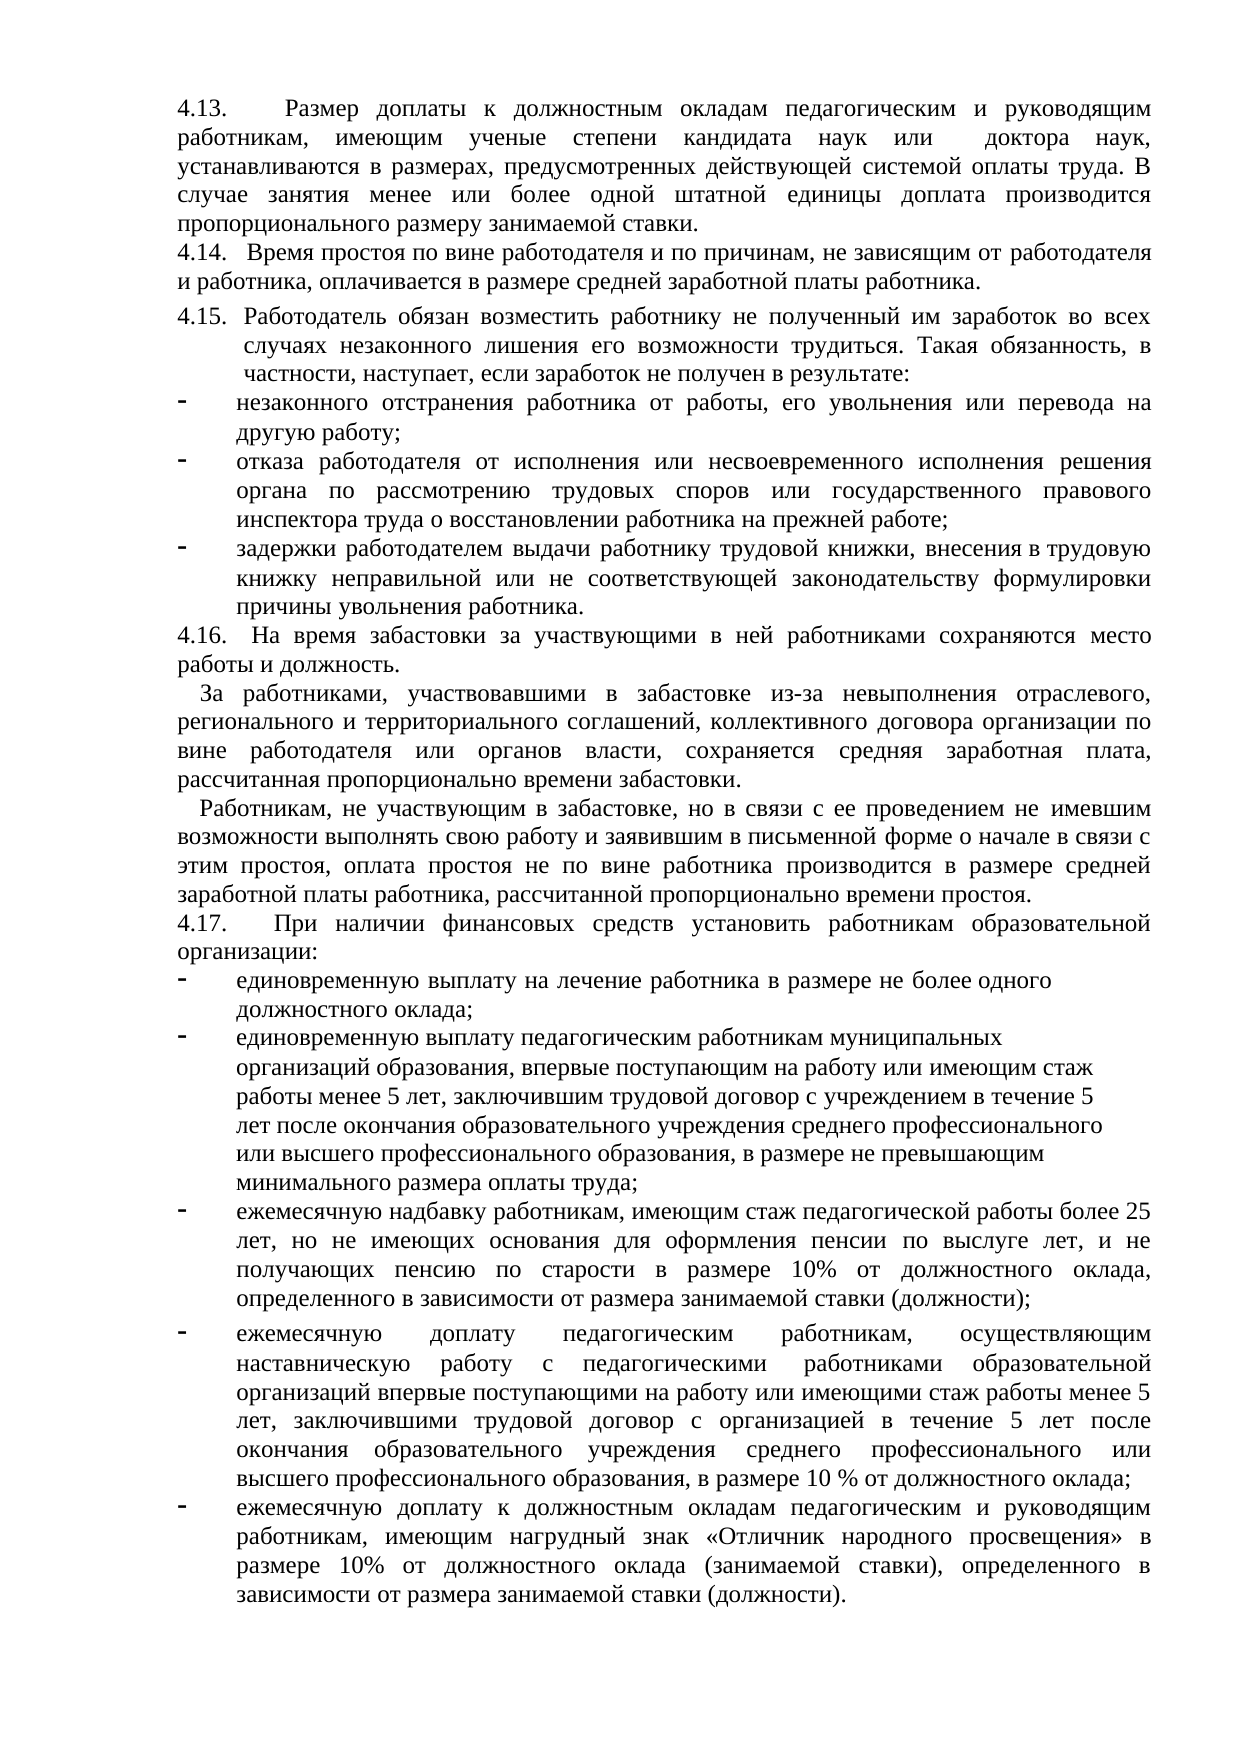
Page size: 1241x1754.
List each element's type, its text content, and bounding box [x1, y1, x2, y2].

list ежемесячную доплату к должностным окладам педагогическим и руководящим работникам, имеющим нагрудный знак «Отличник народного просвещения» в размере 10% от должностного оклада (занимаемой ставки), определенного в зависимости от размера занимаемой ставки (должности). [177, 1492, 1151, 1608]
list Время простоя по вине работодателя и по причинам, не зависящим от работодателя и работника, оплачивается в размере средней заработной платы работника. [177, 237, 1152, 294]
list незаконного отстранения работника от работы, его увольнения или перевода на другую работу; [177, 387, 1151, 446]
list ежемесячную доплату педагогическим работникам, осуществляющим наставническую работу с педагогическими работниками образовательной организаций впервые поступающими на работу или имеющими стаж работы менее 5 лет, заключившими трудовой договор с организацией в течение 5 лет после окончания образовательного учреждения среднего профессионального или высшего профессионального образования, в размере 10 % от должностного оклада; [177, 1318, 1151, 1492]
list отказа работодателя от исполнения или несвоевременного исполнения решения органа по рассмотрению трудовых споров или государственного правового инспектора труда о восстановлении работника на прежней работе; [177, 446, 1152, 533]
text За работниками, участвовавшими в забастовке из-за невыполнения отраслевого, регионального и территориального соглашений, коллективного договора организации по вине работодателя или органов власти, сохраняется средняя заработная плата, рассчитанная пропорционально времени забастовки. [177, 678, 1152, 793]
list На время забастовки за участвующими в ней работниками сохраняются место работы и должность. [177, 620, 1152, 678]
list единовременную выплату педагогическим работникам муниципальных организаций образования, впервые поступающим на работу или имеющим стаж работы менее 5 лет, заключившим трудовой договор с учреждением в течение 5 лет после окончания образовательного учреждения среднего профессионального или высшего профессионального образования, в размере не превышающим минимального размера оплаты труда; [177, 1022, 1130, 1196]
list При наличии финансовых средств установить работникам образовательной организации: [177, 908, 1151, 965]
list Работодатель обязан возместить работнику не полученный им заработок во всех случаях незаконного лишения его возможности трудиться. Такая обязанность, в частности, наступает, если заработок не получен в результате: [177, 301, 1151, 387]
list единовременную выплату на лечение работника в размере не более одного должностного оклада; [177, 965, 1152, 1022]
list ежемесячную надбавку работникам, имеющим стаж педагогической работы более 25 лет, но не имеющих основания для оформления пенсии по выслуге лет, и не получающих пенсию по старости в размере 10% от должностного оклада, определенного в зависимости от размера занимаемой ставки (должности); [177, 1196, 1151, 1312]
text Работникам, не участвующим в забастовке, но в связи с ее проведением не имевшим возможности выполнять свою работу и заявившим в письменной форме о начале в связи с этим простоя, оплата простоя не по вине работника производится в размере средней заработной платы работника, рассчитанной пропорционально времени простоя. [177, 793, 1151, 908]
list задержки работодателем выдачи работнику трудовой книжки, внесения в трудовую книжку неправильной или не соответствующей законодательству формулировки причины увольнения работника. [177, 533, 1151, 620]
list Размер доплаты к должностным окладам педагогическим и руководящим работникам, имеющим ученые степени кандидата наук или доктора наук, устанавливаются в размерах, предусмотренных действующей системой оплаты труда. В случае занятия менее или более одной штатной единицы доплата производится пропорционального размеру занимаемой ставки. [177, 93, 1151, 237]
